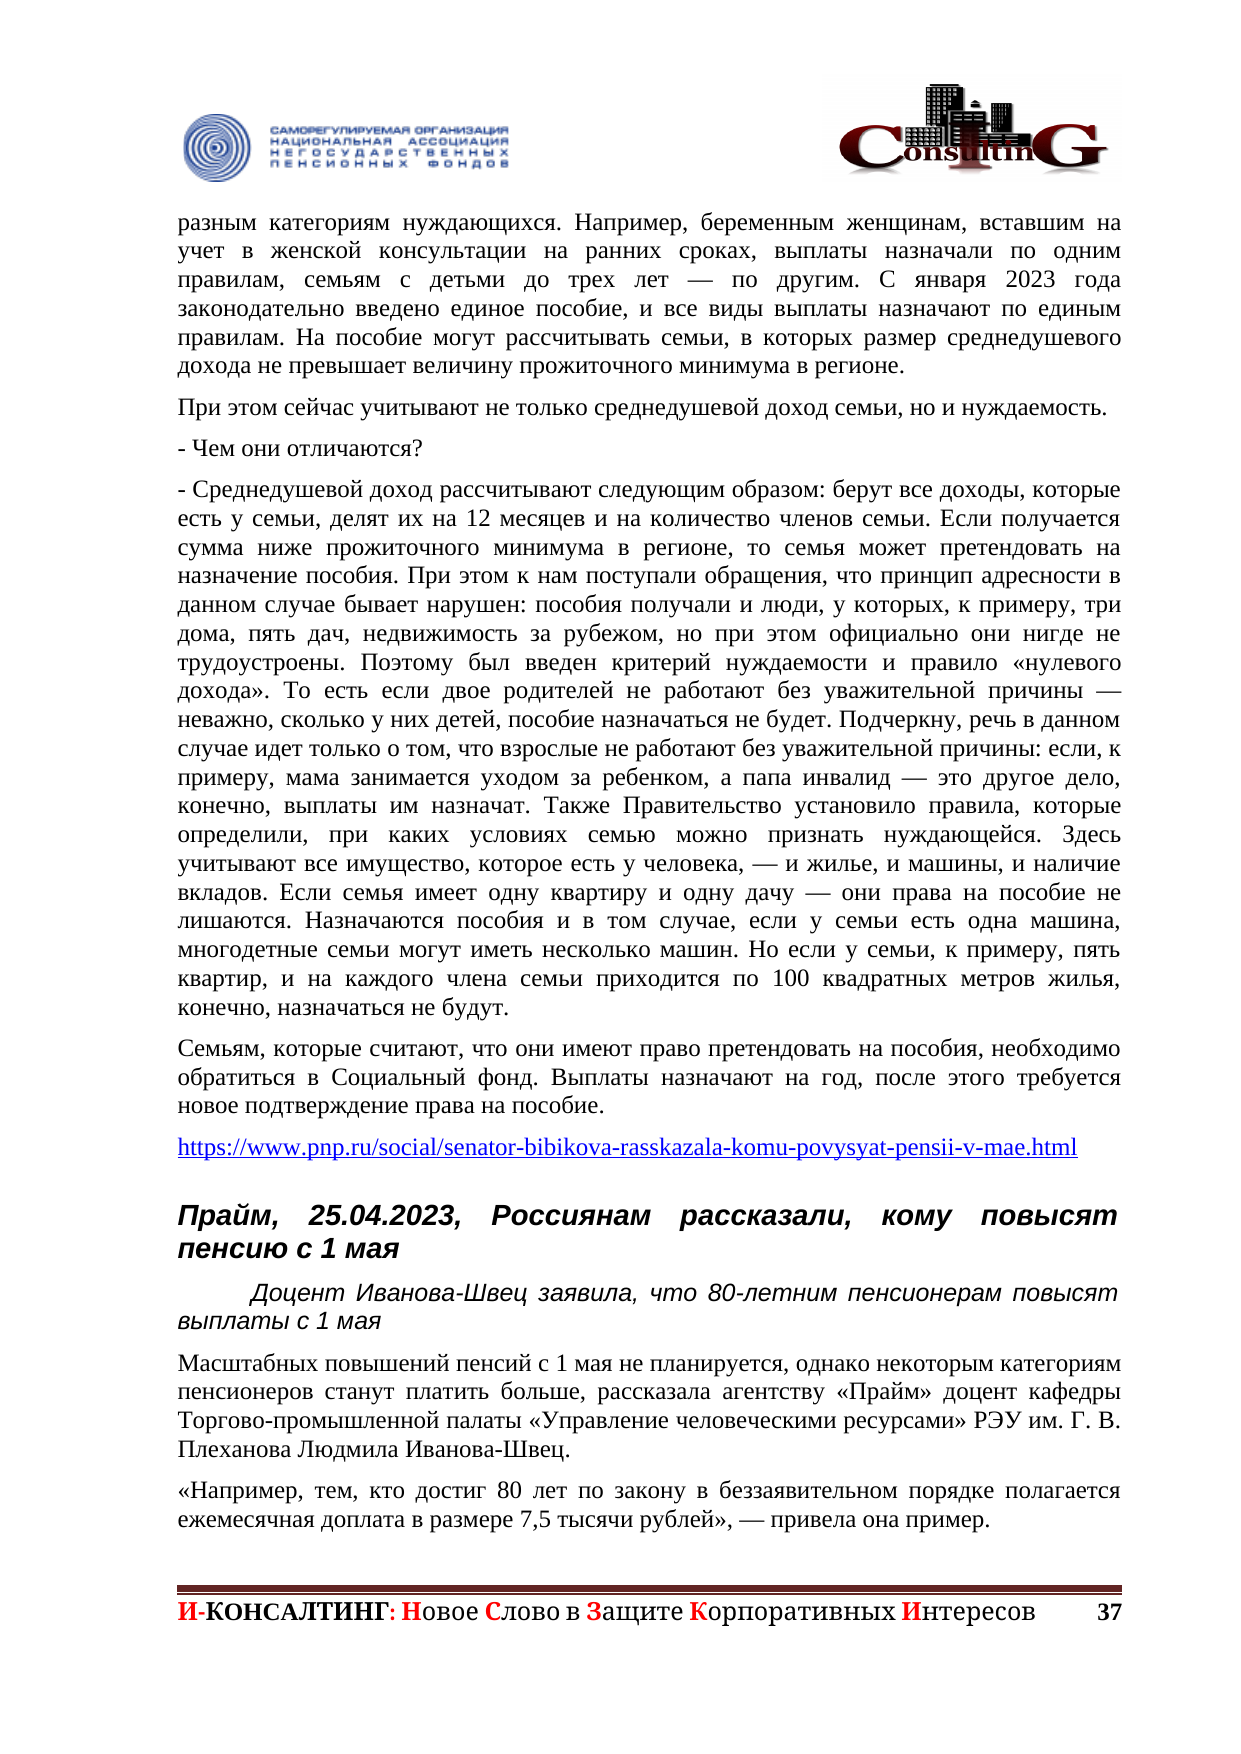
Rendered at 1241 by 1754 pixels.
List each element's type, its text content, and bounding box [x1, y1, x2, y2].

text - Чем они отличаются? [177, 433, 1122, 462]
text - Среднедушевой доход рассчитывают следующим образом: берут все доходы, которые есть у семьи, делят их на 12 месяцев и на количество членов семьи. Если получается сумма ниже прожиточного минимума в регионе, то семья может претендовать на назначение пособия. При этом к нам поступали обращения, что принцип адресности в данном случае бывает нарушен: пособия получали и люди, у которых, к примеру, три дома, пять дач, недвижимость за рубежом, но при этом официально они нигде не трудоустроены. Поэтому был введен критерий нуждаемости и правило «нулевого дохода». То есть если двое родителей не работают без уважительной причины — неважно, сколько у них детей, пособие назначаться не будет. Подчеркну, речь в данном случае идет только о том, что взрослые не работают без уважительной причины: если, к примеру, мама занимается уходом за ребенком, а папа инвалид — это другое дело, конечно, выплаты им назначат. Также Правительство установило правила, которые определили, при каких условиях семью можно признать нуждающейся. Здесь учитывают все имущество, которое есть у человека, — и жилье, и машины, и наличие вкладов. Если семья имеет одну квартиру и одну дачу — они права на пособие не лишаются. Назначаются пособия и в том случае, если у семьи есть одна машина, многодетные семьи могут иметь несколько машин. Но если у семьи, к примеру, пять квартир, и на каждого члена семьи приходится по 100 квадратных метров жилья, конечно, назначаться не будут. [177, 474, 1122, 1021]
text Масштабных повышений пенсий с 1 мая не планируется, однако некоторым категориям пенсионеров станут платить больше, рассказала агентству «Прайм» доцент кафедры Торгово-промышленной палаты «Управление человеческими ресурсами» РЭУ им. Г. В. Плеханова Людмила Иванова-Швец. [177, 1348, 1122, 1463]
subtitle Прайм, 25.04.2023, Россиянам рассказали, кому повысят пенсию с 1 мая [177, 1198, 1122, 1265]
picture [822, 73, 1123, 182]
subtitle Доцент Иванова-Швец заявила, что 80-летним пенсионерам повысят выплаты c 1 мая [177, 1278, 1122, 1335]
text https://www.pnp.ru/social/senator-bibikova-rasskazala-komu-povysyat-pensii-v-mae.html [177, 1132, 1122, 1161]
text «Например, тем, кто достиг 80 лет по закону в беззаявительном порядке полагается ежемесячная доплата в размере 7,5 тысячи рублей», — привела она пример. [177, 1475, 1122, 1533]
text При этом сейчас учитывают не только среднедушевой доход семьи, но и нуждаемость. [177, 392, 1122, 421]
picture [183, 114, 509, 182]
text Семьям, которые считают, что они имеют право претендовать на пособия, необходимо обратиться в Социальный фонд. Выплаты назначают на год, после этого требуется новое подтверждение права на пособие. [177, 1033, 1122, 1119]
